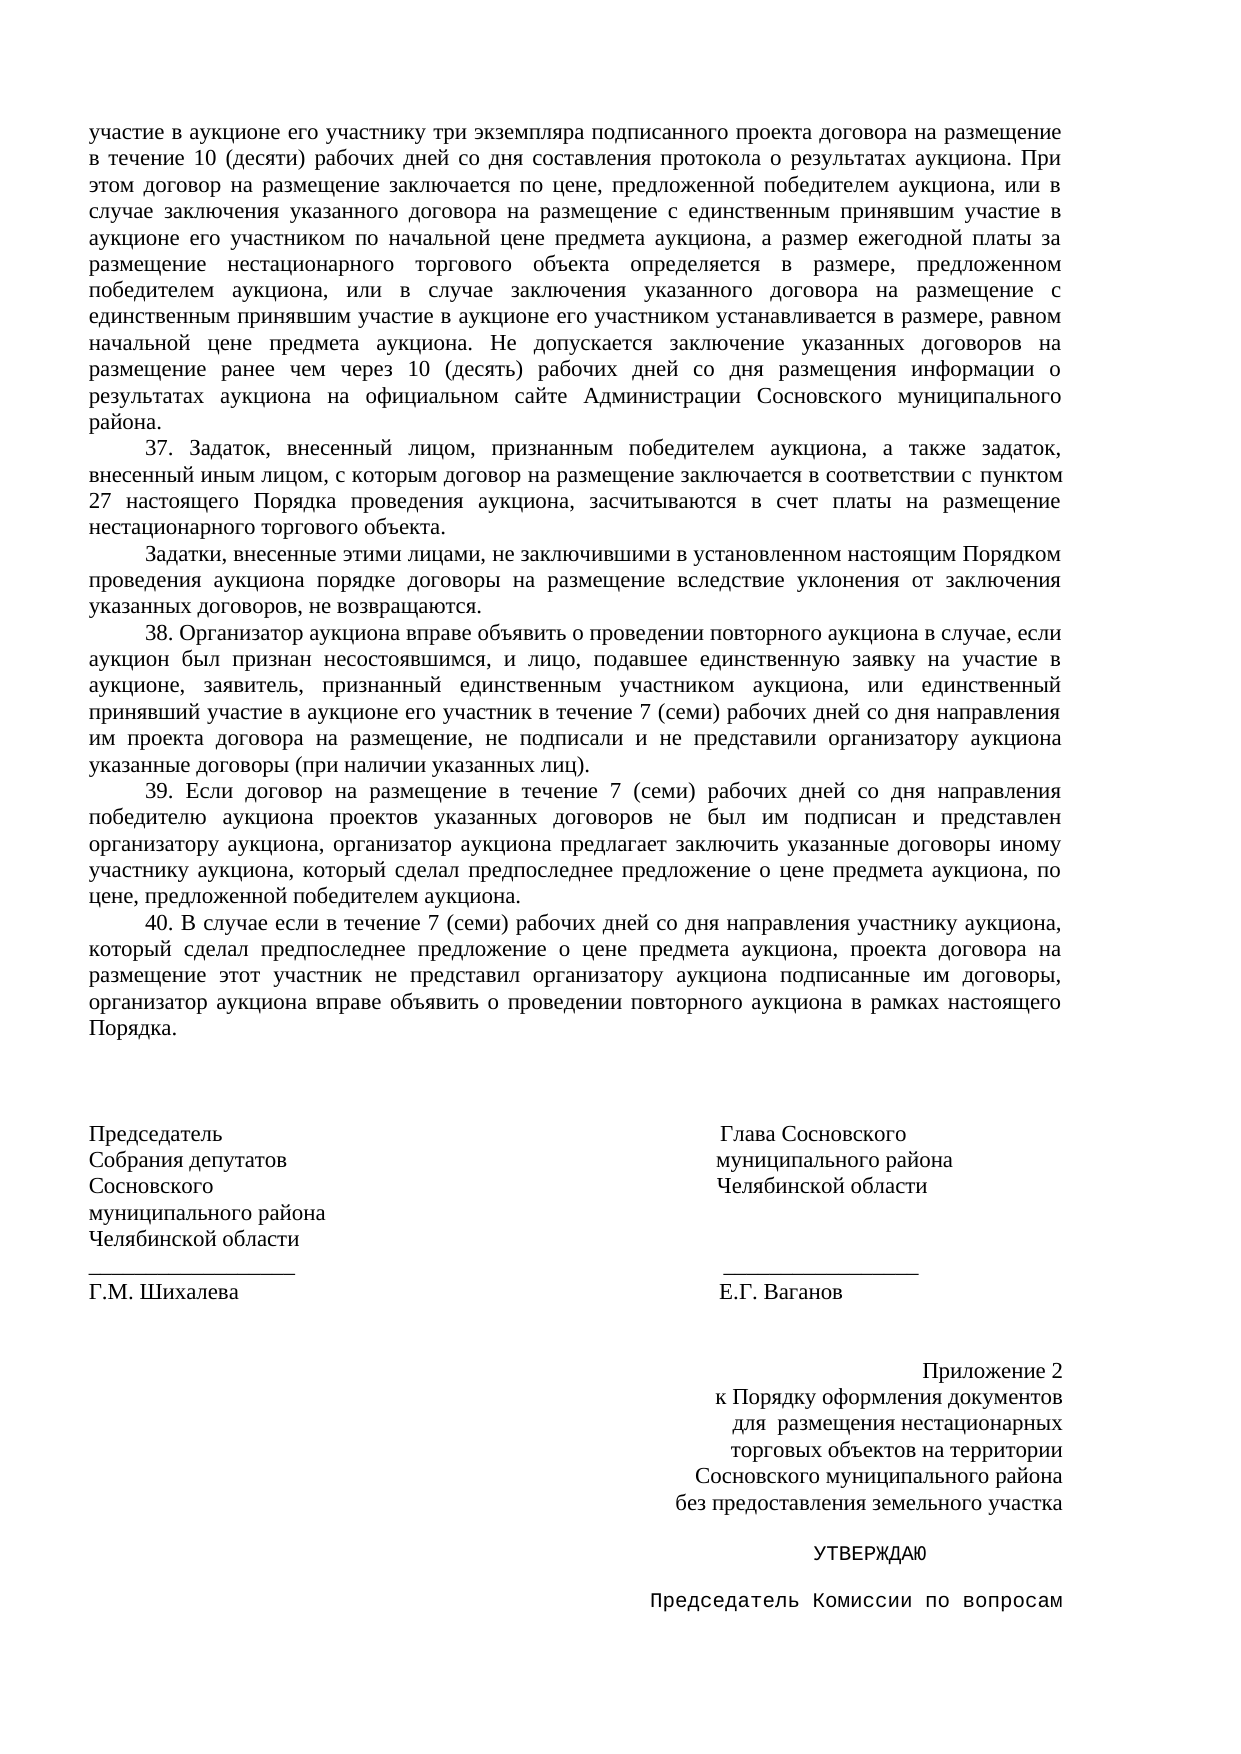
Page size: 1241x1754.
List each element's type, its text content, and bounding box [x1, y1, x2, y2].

text без предоставления земельного участка [88, 1488, 1063, 1515]
text муниципального района [88, 1199, 1063, 1225]
text к Порядку оформления документов [88, 1383, 1063, 1409]
text Собрания депутатов муниципального района Сосновского Челябинской области [88, 1146, 1063, 1199]
text Челябинской области [88, 1225, 1063, 1251]
text Г.М. Шихалева Е.Г. Ваганов [88, 1278, 1063, 1304]
text 39. Если договор на размещение в течение 7 (семи) рабочих дней со дня направления победителю аукциона проектов указанных договоров не был им подписан и представлен организатору аукциона, организатор аукциона предлагает заключить указанные договоры иному участнику аукциона, который сделал предпоследнее предложение о цене предмета аукциона, по цене, предложенной победителем аукциона. [88, 777, 1063, 909]
text 37. Задаток, внесенный лицом, признанным победителем аукциона, а также задаток, внесенный иным лицом, с которым договор на размещение заключается в соответствии с пунктом 27 настоящего Порядка проведения аукциона, засчитываются в счет платы на размещение нестационарного торгового объекта. [88, 434, 1063, 540]
text Приложение 2 [88, 1357, 1063, 1383]
text Председатель Комиссии по вопросам [650, 1567, 1063, 1614]
text Задатки, внесенные этими лицами, не заключившими в установленном настоящим Порядком проведения аукциона порядке договоры на размещение вследствие уклонения от заключения указанных договоров, не возвращаются. [88, 540, 1063, 619]
text 38. Организатор аукциона вправе объявить о проведении повторного аукциона в случае, если аукцион был признан несостоявшимся, и лицо, подавшее единственную заявку на участие в аукционе, заявитель, признанный единственным участником аукциона, или единственный принявший участие в аукционе его участник в течение 7 (семи) рабочих дней со дня направления им проекта договора на размещение, не подписали и не представили организатору аукциона указанные договоры (при наличии указанных лиц). [88, 619, 1063, 777]
text Сосновского муниципального района [88, 1462, 1063, 1488]
text Председатель Глава Сосновского [88, 1119, 1063, 1146]
text 40. В случае если в течение 7 (семи) рабочих дней со дня направления участнику аукциона, который сделал предпоследнее предложение о цене предмета аукциона, проекта договора на размещение этот участник не представил организатору аукциона подписанные им договоры, организатор аукциона вправе объявить о проведении повторного аукциона в рамках настоящего Порядка. [88, 909, 1063, 1041]
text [88, 118, 1063, 434]
text торговых объектов на территории [88, 1436, 1063, 1462]
text для размещения нестационарных [88, 1409, 1063, 1436]
text __________________ _________________ [88, 1251, 1063, 1278]
text УТВЕРЖДАЮ [88, 1543, 1063, 1567]
